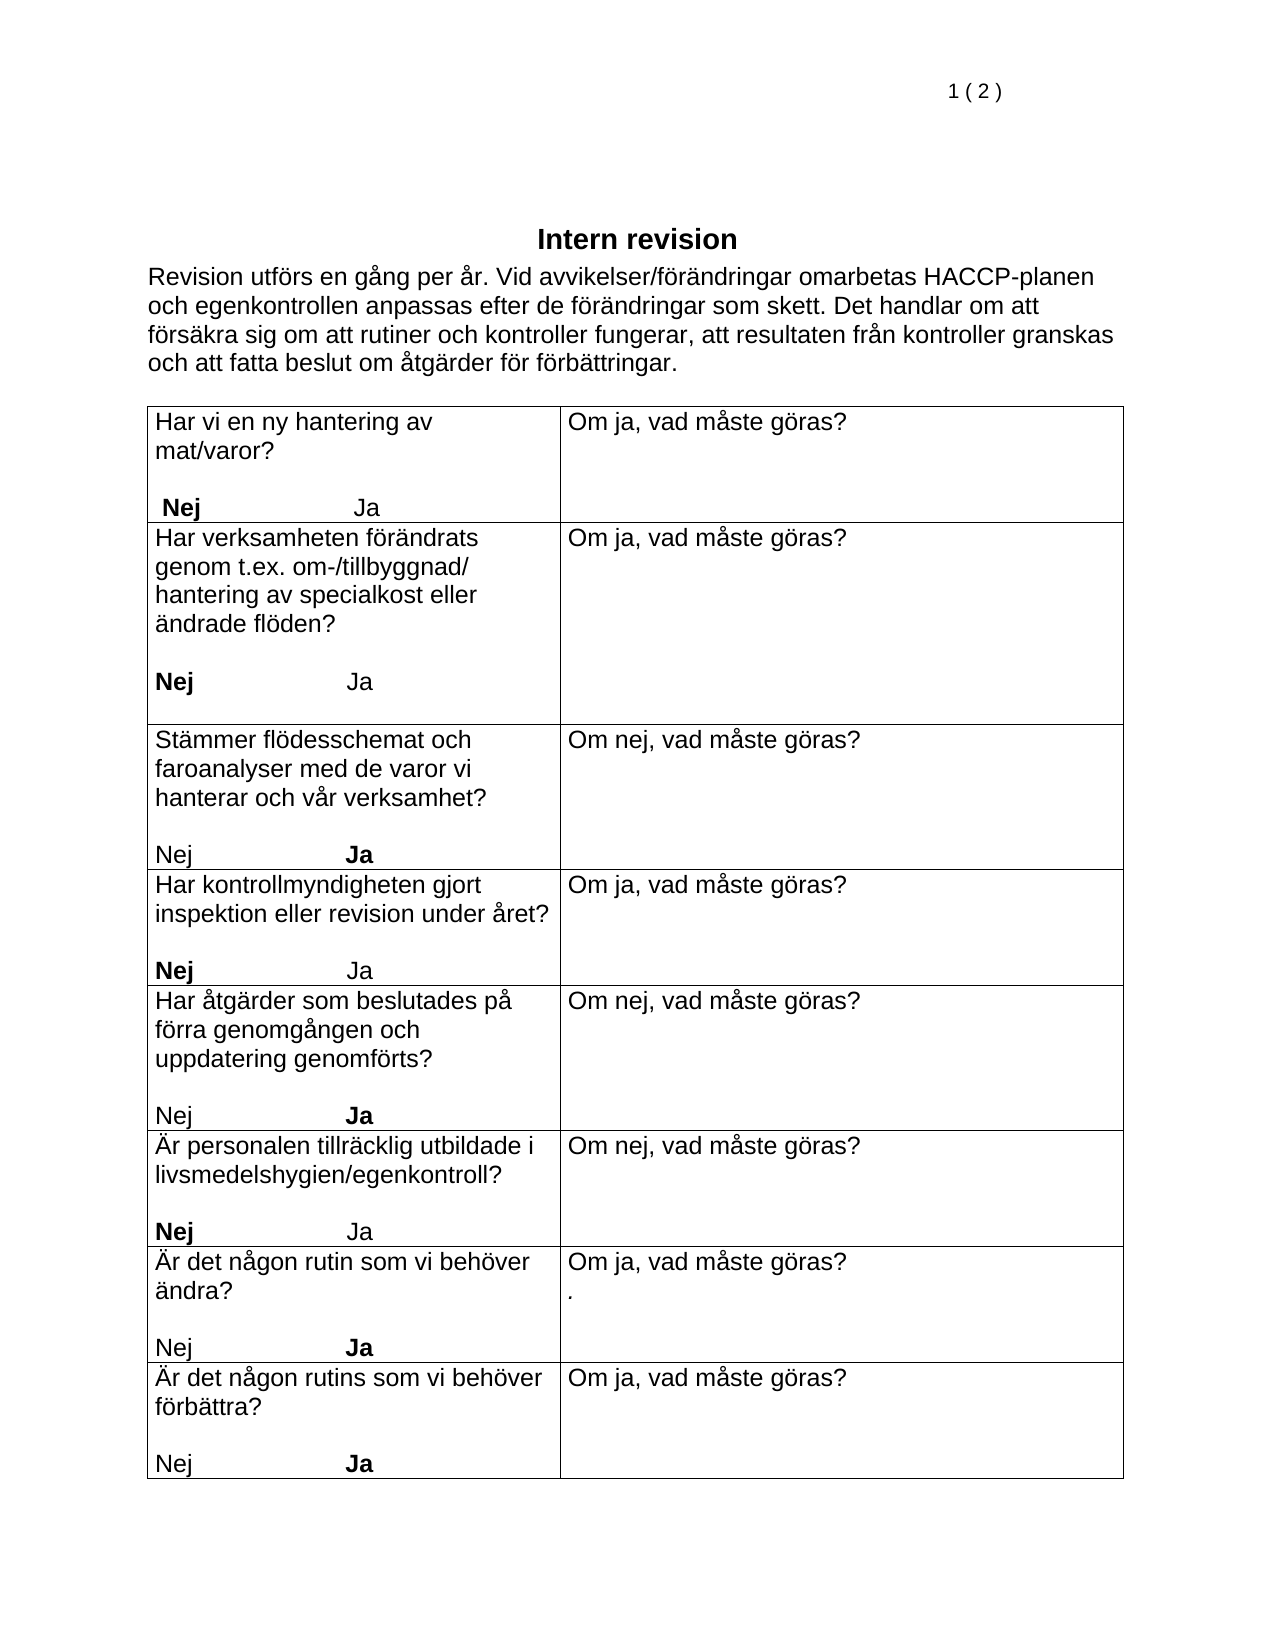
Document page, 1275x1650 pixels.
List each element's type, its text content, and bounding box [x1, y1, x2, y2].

table_cell Stämmer flödesschemat och faroanalyser med de varor vi hanterar och vår verksamhet? Nej Ja [148, 725, 560, 869]
table_cell Har verksamheten förändrats genom t.ex. om-/tillbyggnad/ hantering av specialkost eller ändrade flöden? Nej Ja [148, 523, 560, 724]
text Revision utförs en gång per år. Vid avvikelser/förändringar omarbetas HACCP-planen och egenkontrollen anpassas efter de förändringar som skett. Det handlar om att försäkra sig om att rutiner och kontroller fungerar, att resultaten från kontroller granskas och att fatta beslut om åtgärder för förbättringar. [148, 262, 1127, 377]
table_cell Om ja, vad måste göras? [561, 523, 1123, 724]
table_header Har vi en ny hantering av mat/varor? Nej Ja [148, 407, 560, 522]
table_cell Om nej, vad måste göras? [561, 1131, 1123, 1246]
subtitle Intern revision [148, 222, 1127, 256]
table_cell Är det någon rutin som vi behöver ändra? Nej Ja [148, 1247, 560, 1362]
table_cell Om ja, vad måste göras? . [561, 1247, 1123, 1362]
table_cell Har kontrollmyndigheten gjort inspektion eller revision under året? Nej Ja [148, 870, 560, 985]
table_cell Är personalen tillräcklig utbildade i livsmedelshygien/egenkontroll? Nej Ja [148, 1131, 560, 1246]
table_cell Om ja, vad måste göras? [561, 870, 1123, 985]
table_cell Är det någon rutins som vi behöver förbättra? Nej Ja [148, 1363, 560, 1478]
table_cell Om ja, vad måste göras? [561, 1363, 1123, 1478]
table_cell Om nej, vad måste göras? [561, 725, 1123, 869]
table_header Om ja, vad måste göras? [561, 407, 1123, 522]
table_cell Har åtgärder som beslutades på förra genomgången och uppdatering genomförts? Nej Ja [148, 986, 560, 1130]
table_cell Om nej, vad måste göras? [561, 986, 1123, 1130]
